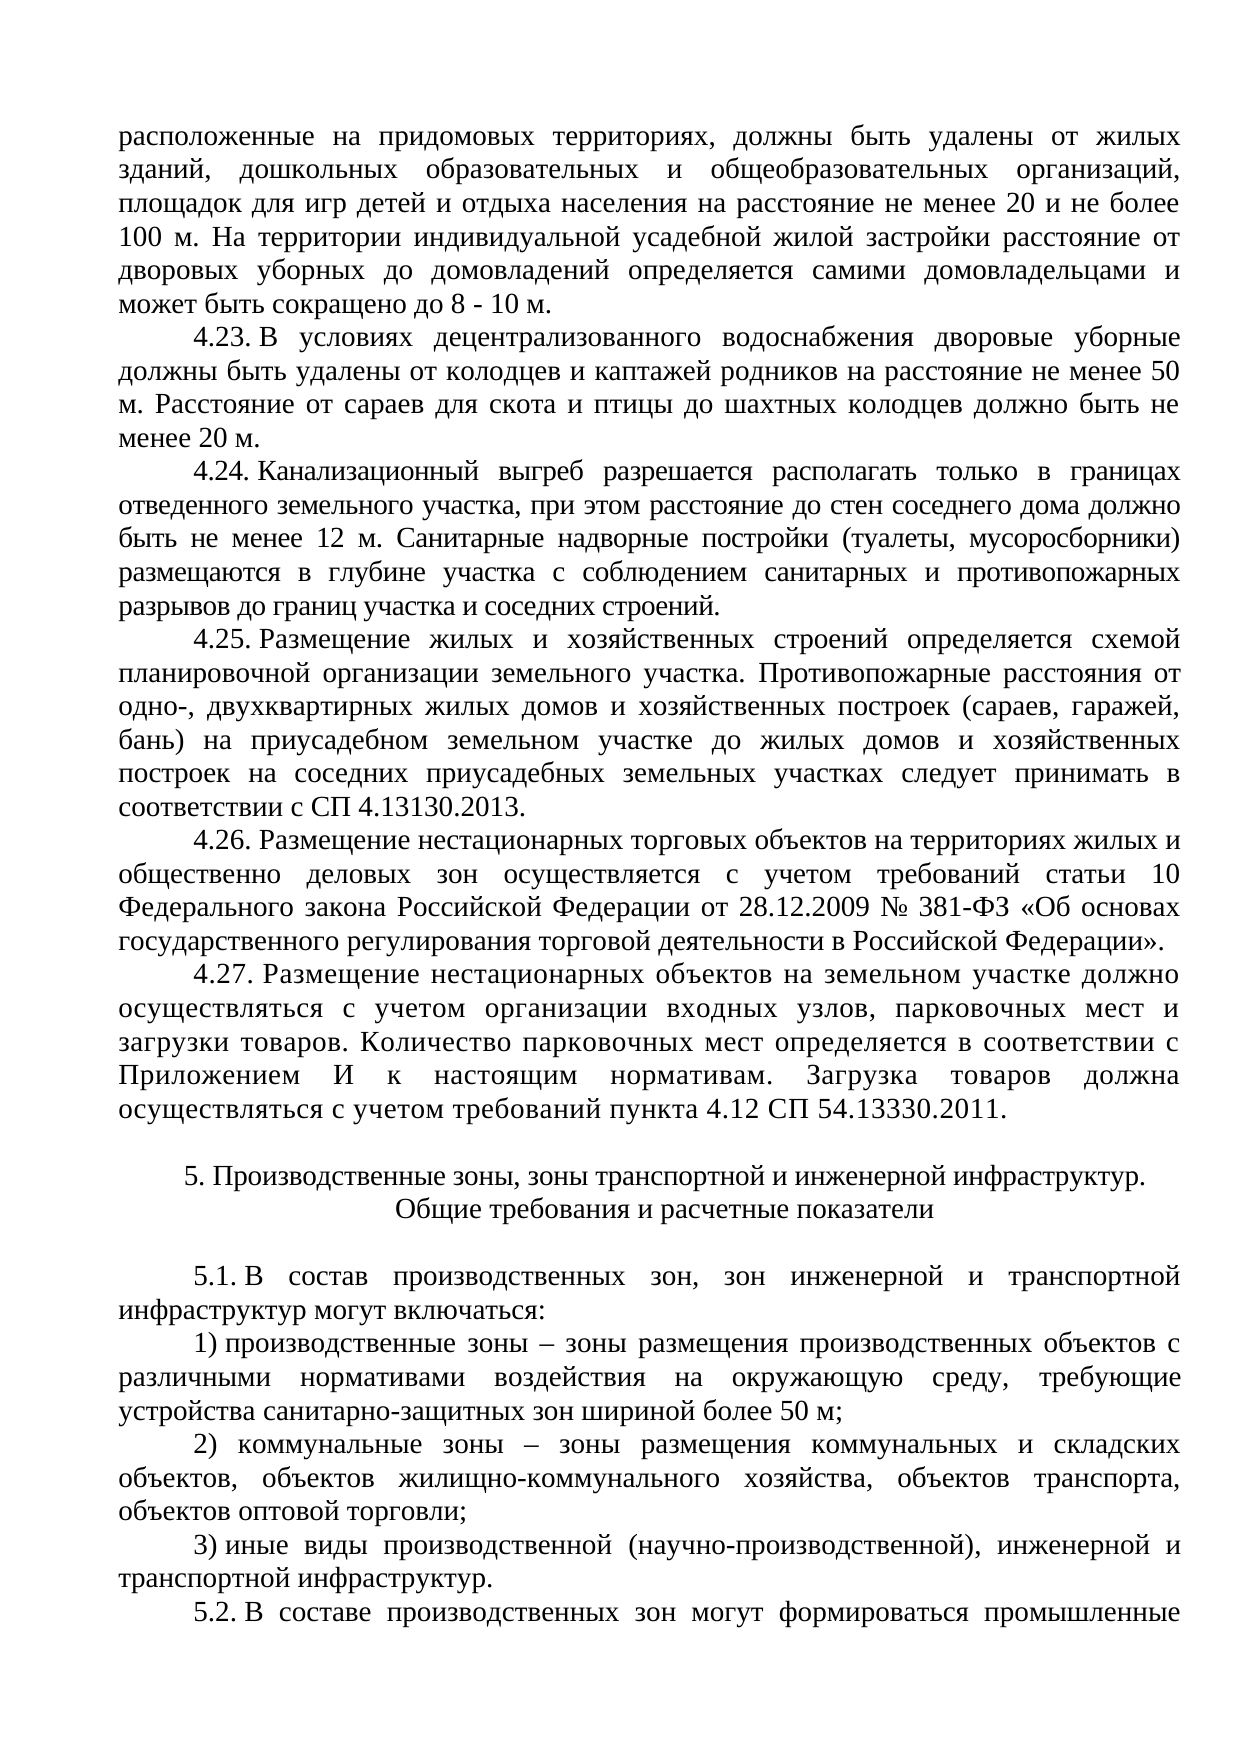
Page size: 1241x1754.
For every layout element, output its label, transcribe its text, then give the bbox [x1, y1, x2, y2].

text 3) иные виды производственной (научно-производственной), инженерной и транспортной инфраструктур. [118, 1527, 1181, 1594]
text 4.26. Размещение нестационарных торговых объектов на территориях жилых и общественно деловых зон осуществляется с учетом требований статьи 10 Федерального закона Российской Федерации от 28.12.2009 № 381-ФЗ «Об основах государственного регулирования торговой деятельности в Российской Федерации». [118, 822, 1181, 957]
text 5.1. В состав производственных зон, зон инженерной и транспортной инфраструктур могут включаться: [118, 1258, 1181, 1326]
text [118, 118, 1181, 319]
text 4.27. Размещение нестационарных объектов на земельном участке должно осуществляться с учетом организации входных узлов, парковочных мест и загрузки товаров. Количество парковочных мест определяется в соответствии с Приложением И к настоящим нормативам. Загрузка товаров должна осуществляться с учетом требований пункта 4.12 СП 54.13330.2011. [118, 957, 1181, 1124]
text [118, 1594, 1181, 1627]
text 4.23. В условиях децентрализованного водоснабжения дворовые уборные должны быть удалены от колодцев и каптажей родников на расстояние не менее . Расстояние от сараев для скота и птицы до шахтных колодцев должно быть не менее . [118, 319, 1181, 453]
text 4.24. Канализационный выгреб разрешается располагать только в границах отведенного земельного участка, при этом расстояние до стен соседнего дома должно быть не менее . Санитарные надворные постройки (туалеты, мусоросборники) размещаются в глубине участка с соблюдением санитарных и противопожарных разрывов до границ участка и соседних строений. [118, 453, 1181, 621]
text Общие требования и расчетные показатели [118, 1191, 1211, 1225]
text 2) коммунальные зоны – зоны размещения коммунальных и складских объектов, объектов жилищно-коммунального хозяйства, объектов транспорта, объектов оптовой торговли; [118, 1426, 1181, 1527]
text 4.25. Размещение жилых и хозяйственных строений определяется схемой планировочной организации земельного участка. Противопожарные расстояния от одно-, двухквартирных жилых домов и хозяйственных построек (сараев, гаражей, бань) на приусадебном земельном участке до жилых домов и хозяйственных построек на соседних приусадебных земельных участках следует принимать в соответствии с СП 4.13130.2013. [118, 621, 1181, 822]
text 1) производственные зоны – зоны размещения производственных объектов с различными нормативами воздействия на окружающую среду, требующие устройства санитарно-защитных зон шириной более ; [118, 1326, 1181, 1426]
text 5. Производственные зоны, зоны транспортной и инженерной инфраструктур. [118, 1158, 1211, 1191]
